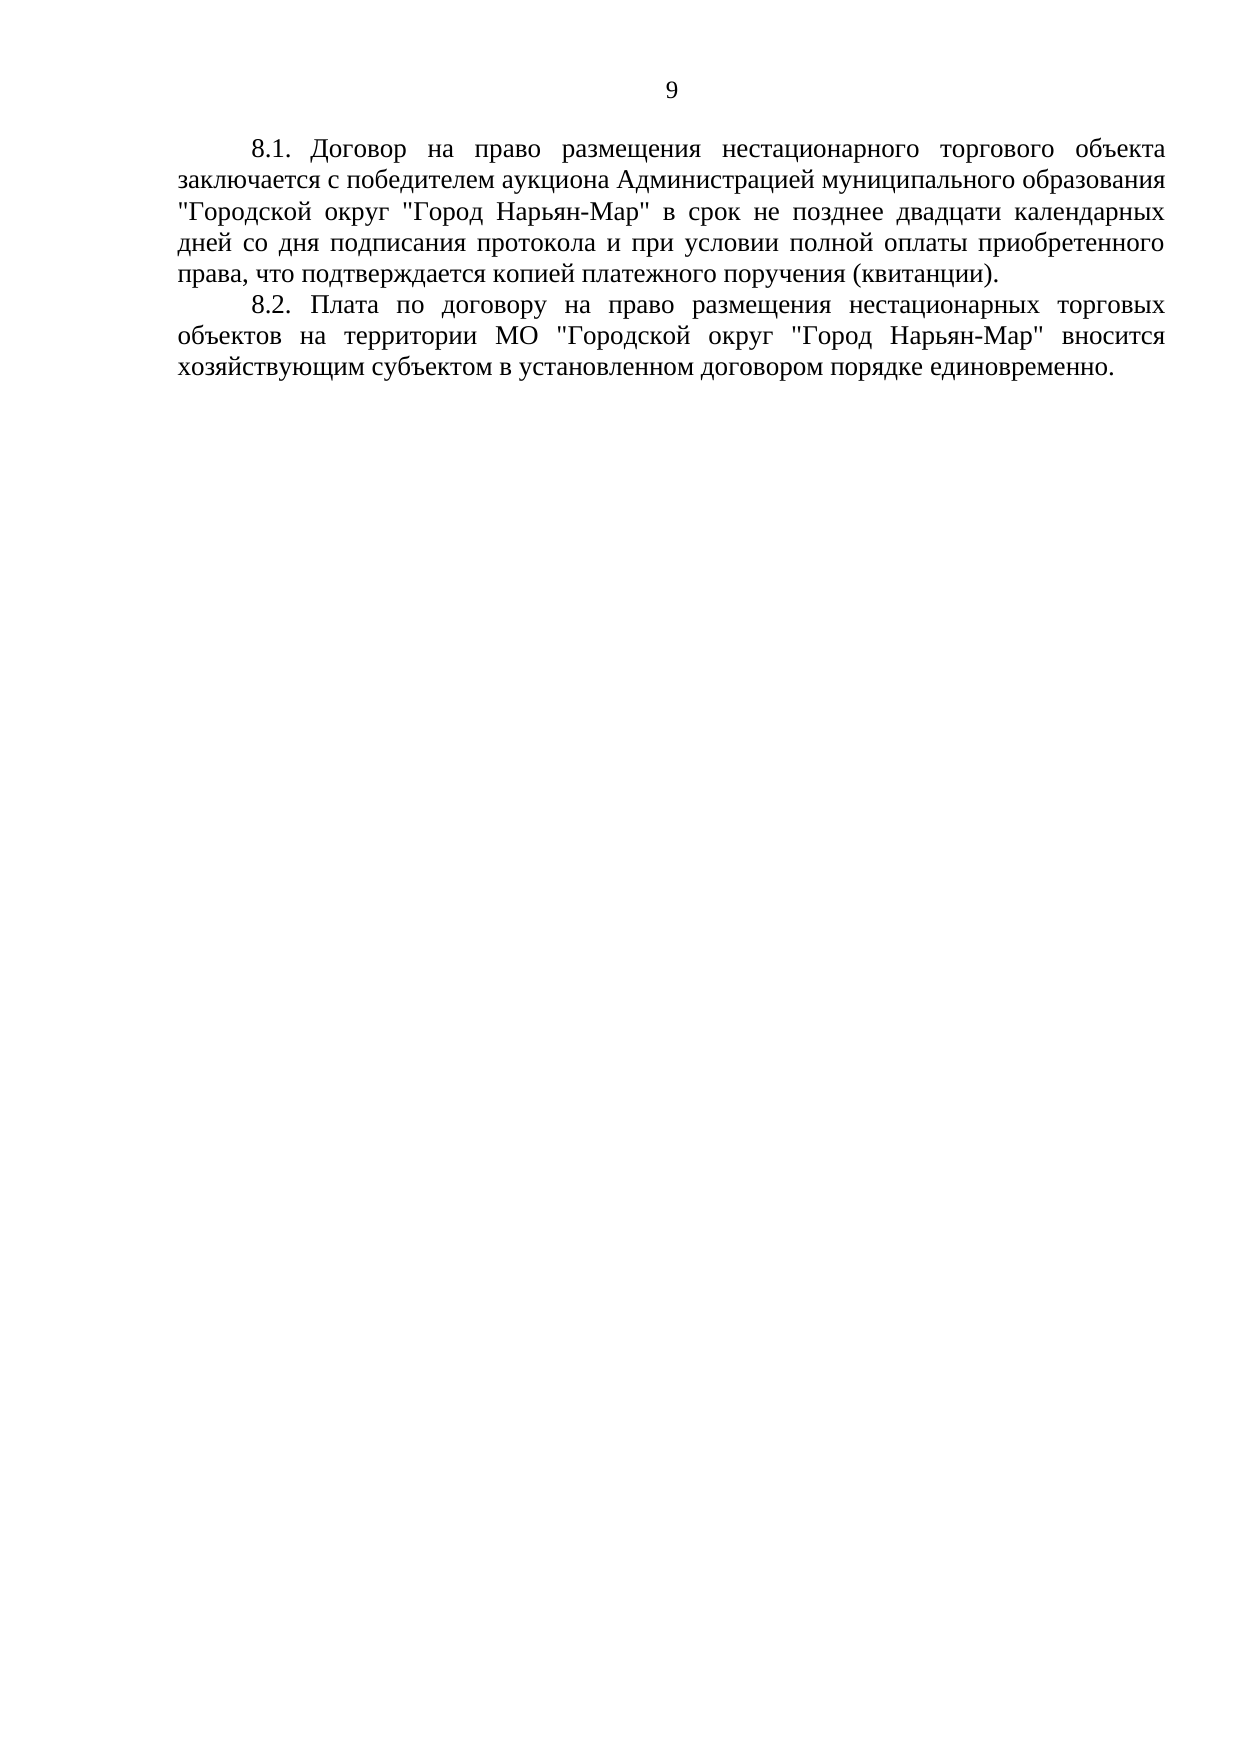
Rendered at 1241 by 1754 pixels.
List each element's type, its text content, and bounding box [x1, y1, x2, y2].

text 8.2. Плата по договору на право размещения нестационарных торговых объектов на территории МО "Городской округ "Город Нарьян-Мар" вносится хозяйствующим субъектом в установленном договором порядке единовременно. [177, 288, 1166, 382]
text 8.1. Договор на право размещения нестационарного торгового объекта заключается с победителем аукциона Администрацией муниципального образования "Городской округ "Город Нарьян-Мар" в срок не позднее двадцати календарных дней со дня подписания протокола и при условии полной оплаты приобретенного права, что подтверждается копией платежного поручения (квитанции). [177, 132, 1166, 288]
